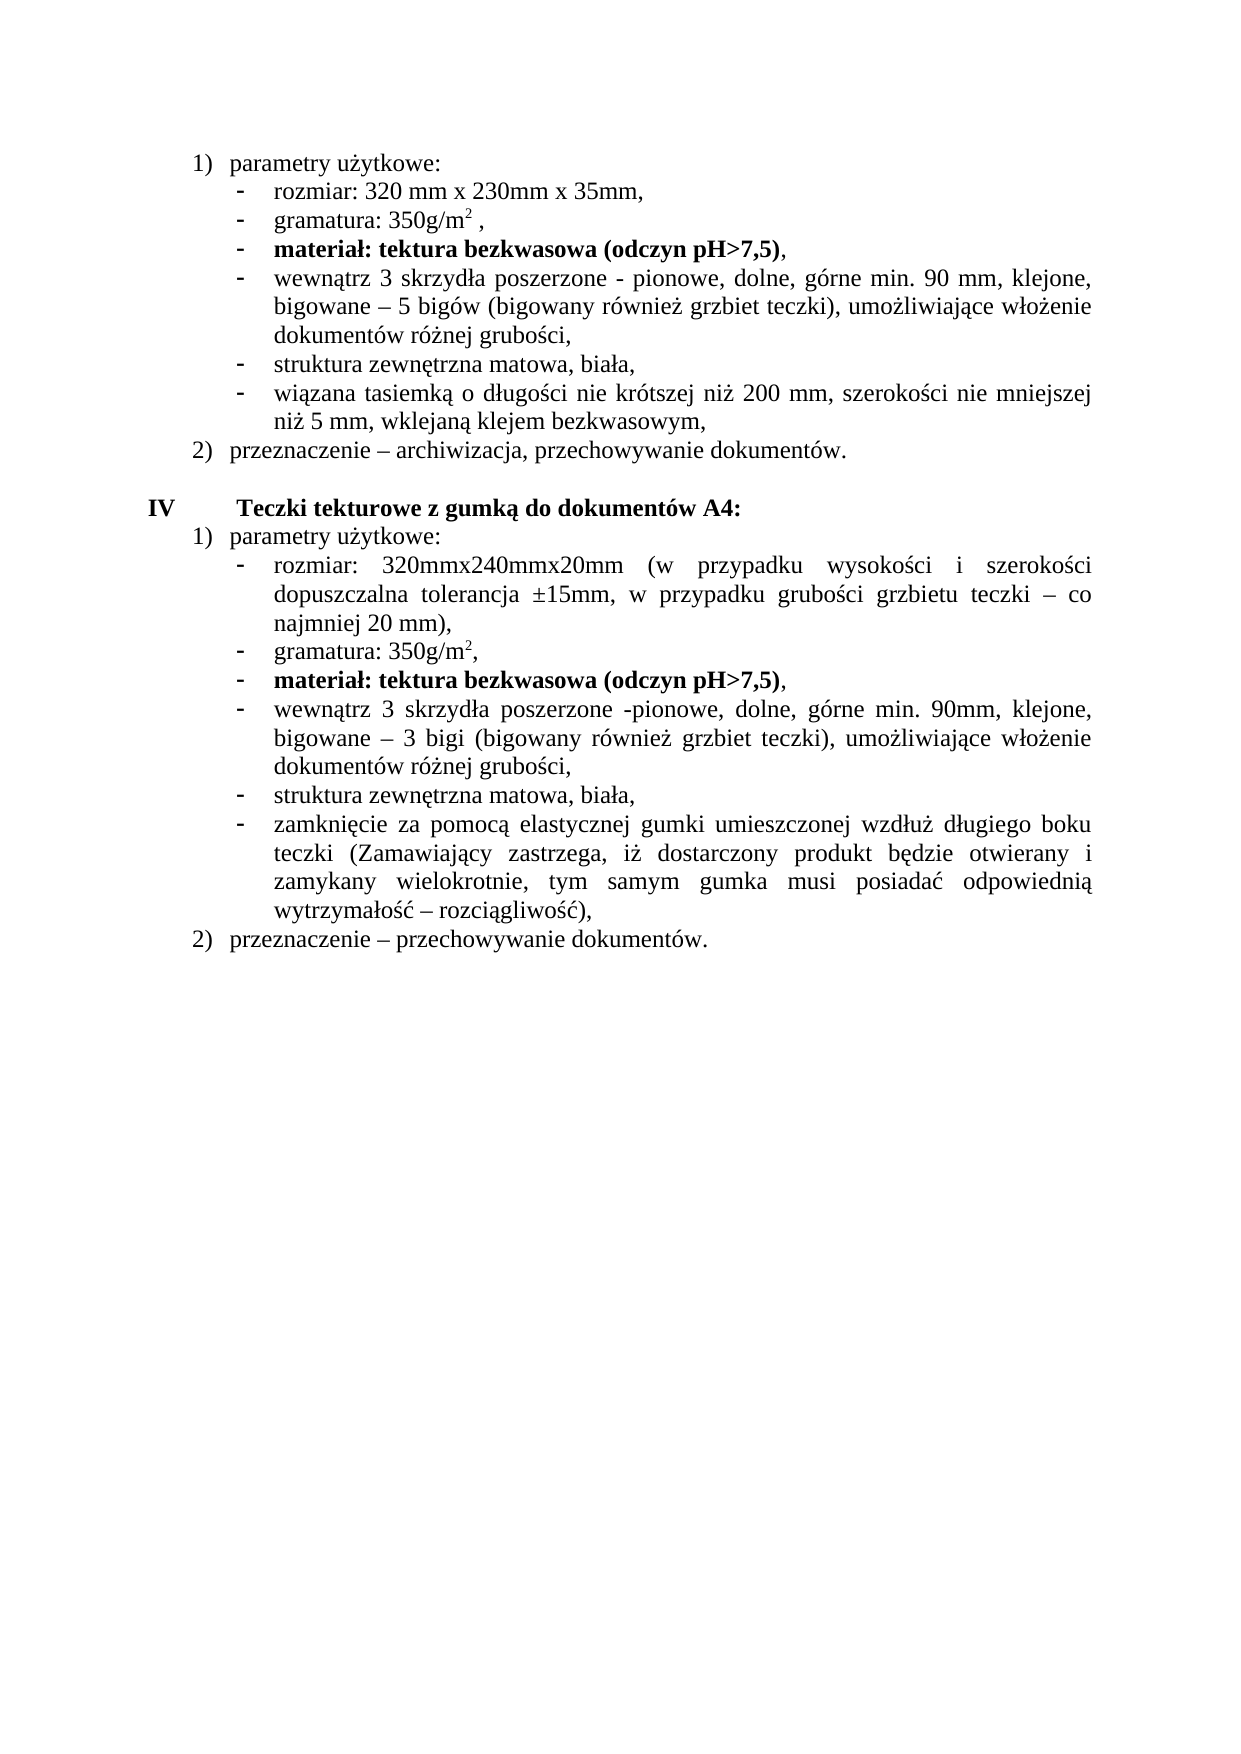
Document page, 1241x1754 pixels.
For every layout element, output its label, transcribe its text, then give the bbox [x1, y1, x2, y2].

list przeznaczenie – przechowywanie dokumentów. [192, 924, 1093, 953]
list rozmiar: 320 mm x 230mm x 35mm, [236, 176, 1093, 205]
list przeznaczenie – archiwizacja, przechowywanie dokumentów. [192, 435, 1093, 464]
list struktura zewnętrzna matowa, biała, [236, 349, 1093, 378]
list zamknięcie za pomocą elastycznej gumki umieszczonej wzdłuż długiego boku teczki (Zamawiający zastrzega, iż dostarczony produkt będzie otwierany i zamykany wielokrotnie, tym samym gumka musi posiadać odpowiednią wytrzymałość – rozciągliwość), [236, 809, 1093, 924]
list wewnątrz 3 skrzydła poszerzone -pionowe, dolne, górne min. 90mm, klejone, bigowane – 3 bigi (bigowany również grzbiet teczki), umożliwiające włożenie dokumentów różnej grubości, [236, 694, 1093, 780]
list gramatura: 350g/m2, [236, 636, 1093, 665]
list gramatura: 350g/m2 , [236, 205, 1093, 234]
list materiał: tektura bezkwasowa (odczyn pH>7,5), [236, 665, 1093, 694]
list parametry użytkowe: [192, 148, 1093, 176]
list struktura zewnętrzna matowa, biała, [236, 780, 1093, 809]
list materiał: tektura bezkwasowa (odczyn pH>7,5), [236, 234, 1093, 263]
text IV Teczki tekturowe z gumką do dokumentów A4: [148, 493, 1093, 521]
list wewnątrz 3 skrzydła poszerzone - pionowe, dolne, górne min. 90 mm, klejone, bigowane – 5 bigów (bigowany również grzbiet teczki), umożliwiające włożenie dokumentów różnej grubości, [236, 263, 1093, 349]
list parametry użytkowe: [192, 521, 1093, 550]
list wiązana tasiemką o długości nie krótszej niż 200 mm, szerokości nie mniejszej niż 5 mm, wklejaną klejem bezkwasowym, [236, 378, 1093, 435]
list rozmiar: 320mmx240mmx20mm (w przypadku wysokości i szerokości dopuszczalna tolerancja ±15mm, w przypadku grubości grzbietu teczki – co najmniej 20 mm), [236, 550, 1093, 636]
